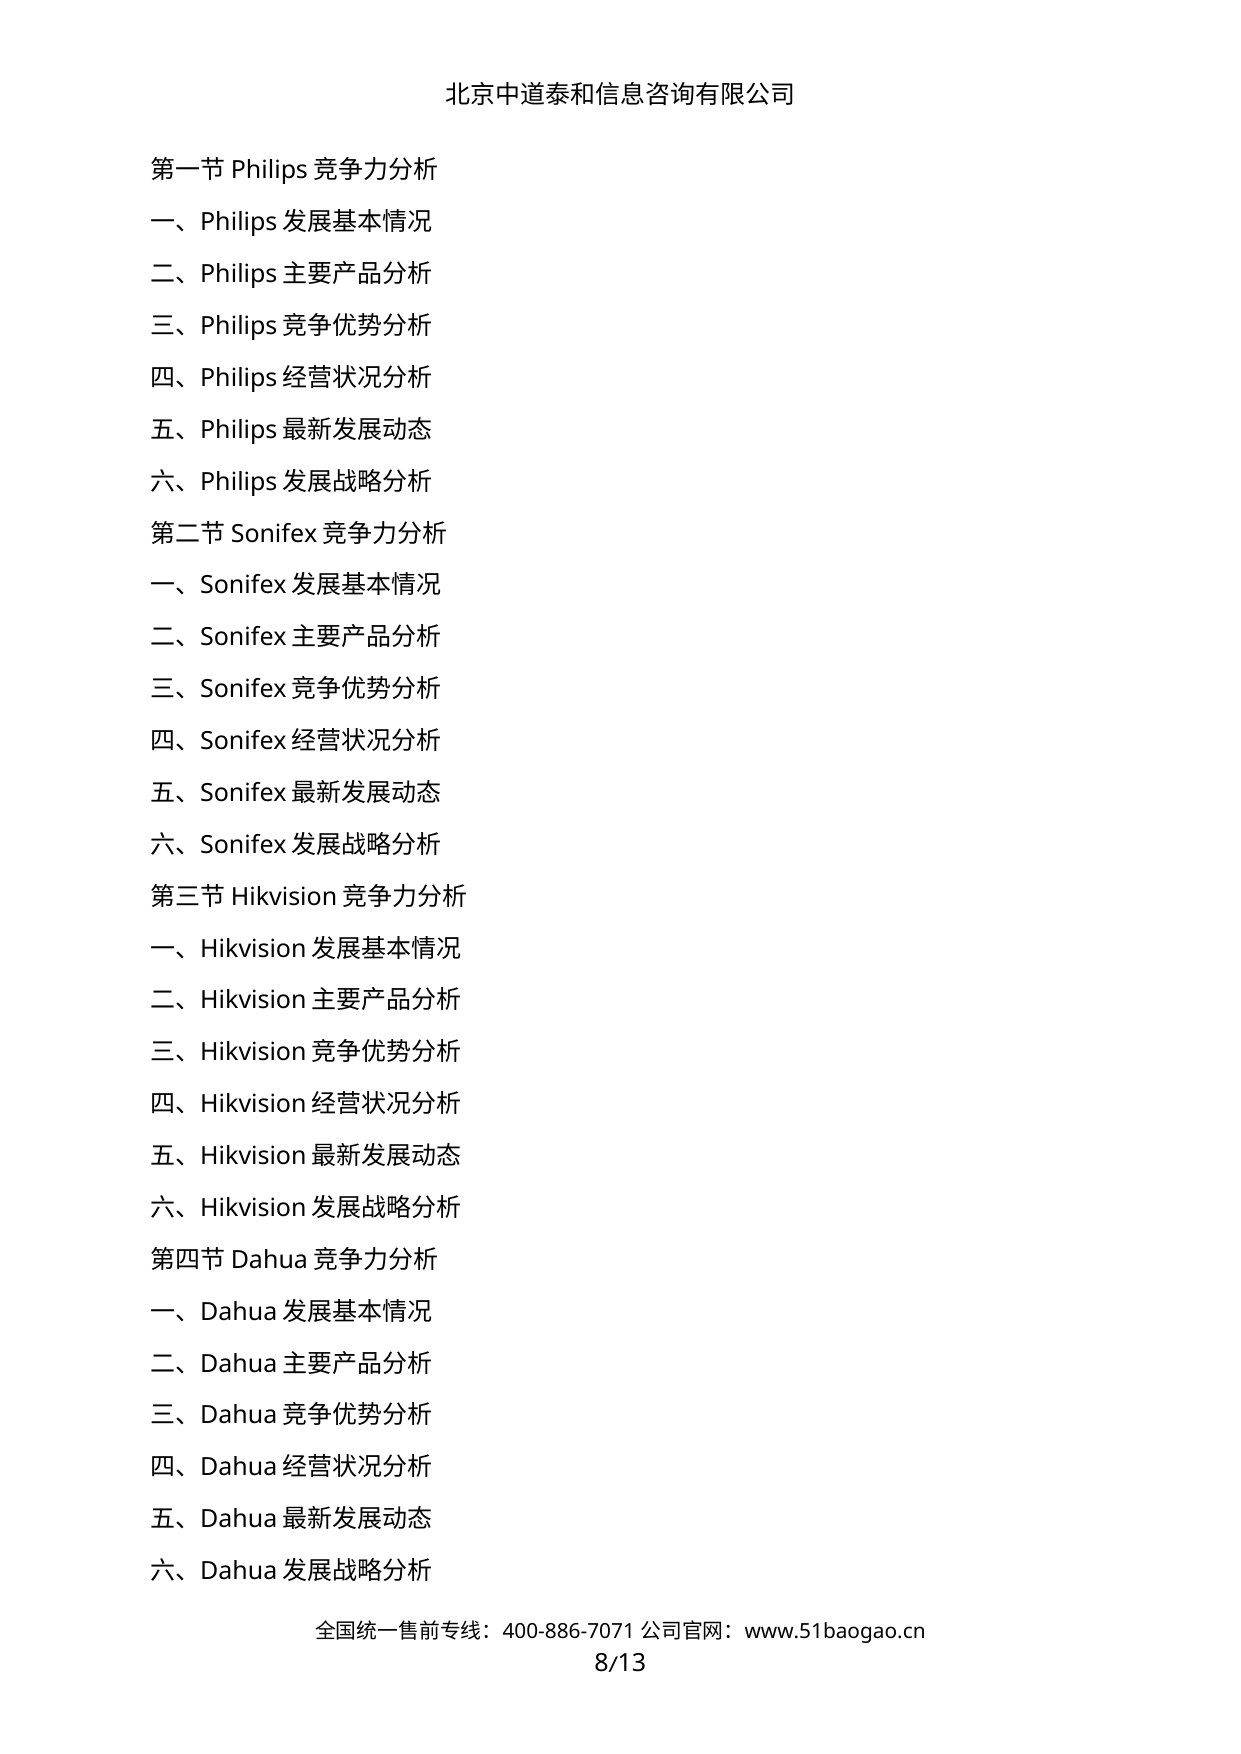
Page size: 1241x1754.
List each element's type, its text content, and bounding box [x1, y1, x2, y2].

text 五、Philips最新发展动态 [150, 409, 1090, 446]
text 四、Sonifex经营状况分析 [150, 721, 1090, 757]
text 一、Dahua发展基本情况 [150, 1291, 1090, 1327]
text 第二节 Sonifex竞争力分析 [150, 513, 1090, 549]
text 三、Sonifex竞争优势分析 [150, 669, 1090, 705]
text 四、Philips经营状况分析 [150, 357, 1090, 394]
text 六、Sonifex发展战略分析 [150, 824, 1090, 861]
text 第三节 Hikvision竞争力分析 [150, 876, 1090, 912]
text 一、Sonifex发展基本情况 [150, 565, 1090, 601]
text 五、Sonifex最新发展动态 [150, 772, 1090, 809]
text 五、Dahua最新发展动态 [150, 1499, 1090, 1535]
text 第一节 Philips竞争力分析 [150, 150, 1090, 186]
text 二、Dahua主要产品分析 [150, 1343, 1090, 1379]
text 一、Philips发展基本情况 [150, 202, 1090, 238]
text 二、Hikvision主要产品分析 [150, 980, 1090, 1016]
text 六、Dahua发展战略分析 [150, 1551, 1090, 1587]
text 第四节 Dahua竞争力分析 [150, 1239, 1090, 1276]
text 六、Philips发展战略分析 [150, 461, 1090, 497]
text 四、Hikvision经营状况分析 [150, 1084, 1090, 1120]
text 六、Hikvision发展战略分析 [150, 1187, 1090, 1224]
text 三、Philips竞争优势分析 [150, 306, 1090, 342]
text 二、Sonifex主要产品分析 [150, 617, 1090, 653]
text 五、Hikvision最新发展动态 [150, 1136, 1090, 1172]
text 二、Philips主要产品分析 [150, 254, 1090, 290]
text 四、Dahua经营状况分析 [150, 1447, 1090, 1483]
text 三、Dahua竞争优势分析 [150, 1395, 1090, 1431]
text 三、Hikvision竞争优势分析 [150, 1032, 1090, 1068]
text 一、Hikvision发展基本情况 [150, 928, 1090, 964]
